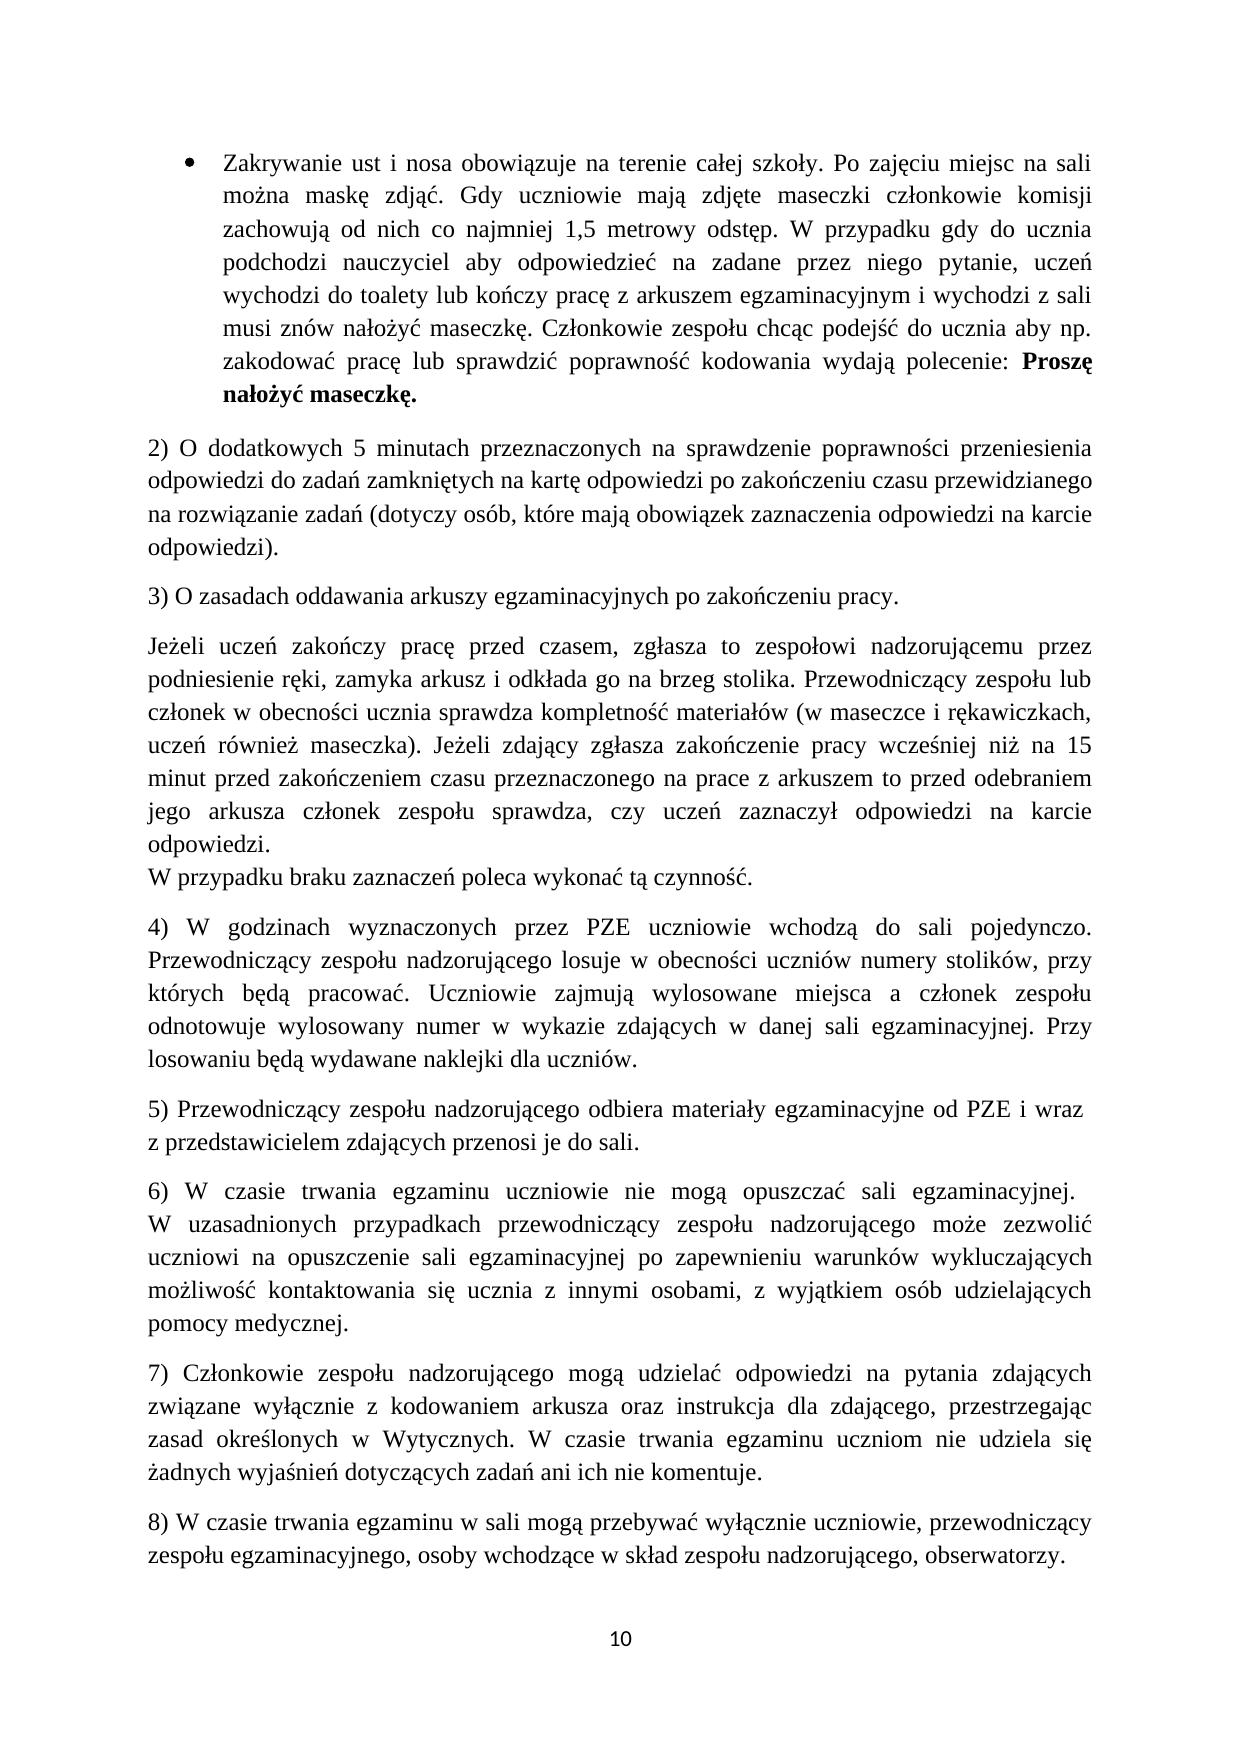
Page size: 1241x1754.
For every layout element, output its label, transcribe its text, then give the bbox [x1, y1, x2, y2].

text 7) Członkowie zespołu nadzorującego mogą udzielać odpowiedzi na pytania zdających związane wyłącznie z kodowaniem arkusza oraz instrukcja dla zdającego, przestrzegając zasad określonych w Wytycznych. W czasie trwania egzaminu uczniom nie udziela się żadnych wyjaśnień dotyczących zadań ani ich nie komentuje. [148, 1358, 1093, 1486]
text 5) Przewodniczący zespołu nadzorującego odbiera materiały egzaminacyjne od PZE i wraz z przedstawicielem zdających przenosi je do sali. [148, 1094, 1093, 1155]
text 6) W czasie trwania egzaminu uczniowie nie mogą opuszczać sali egzaminacyjnej. W uzasadnionych przypadkach przewodniczący zespołu nadzorującego może zezwolić uczniowi na opuszczenie sali egzaminacyjnej po zapewnieniu warunków wykluczających możliwość kontaktowania się ucznia z innymi osobami, z wyjątkiem osób udzielających pomocy medycznej. [148, 1176, 1093, 1337]
text 4) W godzinach wyznaczonych przez PZE uczniowie wchodzą do sali pojedynczo. Przewodniczący zespołu nadzorującego losuje w obecności uczniów numery stolików, przy których będą pracować. Uczniowie zajmują wylosowane miejsca a członek zespołu odnotowuje wylosowany numer w wykazie zdających w danej sali egzaminacyjnej. Przy losowaniu będą wydawane naklejki dla uczniów. [148, 912, 1093, 1073]
list Zakrywanie ust i nosa obowiązuje na terenie całej szkoły. Po zajęciu miejsc na sali można maskę zdjąć. Gdy uczniowie mają zdjęte maseczki członkowie komisji zachowują od nich co najmniej 1,5 metrowy odstęp. W przypadku gdy do ucznia podchodzi nauczyciel aby odpowiedzieć na zadane przez niego pytanie, uczeń wychodzi do toalety lub kończy pracę z arkuszem egzaminacyjnym i wychodzi z sali musi znów nałożyć maseczkę. Członkowie zespołu chcąc podejść do ucznia aby np. zakodować pracę lub sprawdzić poprawność kodowania wydają polecenie: Proszę nałożyć maseczkę. [185, 148, 1093, 407]
text Jeżeli uczeń zakończy pracę przed czasem, zgłasza to zespołowi nadzorującemu przez podniesienie ręki, zamyka arkusz i odkłada go na brzeg stolika. Przewodniczący zespołu lub członek w obecności ucznia sprawdza kompletność materiałów (w maseczce i rękawiczkach, uczeń również maseczka). Jeżeli zdający zgłasza zakończenie pracy wcześniej niż na 15 minut przed zakończeniem czasu przeznaczonego na prace z arkuszem to przed odebraniem jego arkusza członek zespołu sprawdza, czy uczeń zaznaczył odpowiedzi na karcie odpowiedzi. W przypadku braku zaznaczeń poleca wykonać tą czynność. [148, 631, 1093, 891]
text 8) W czasie trwania egzaminu w sali mogą przebywać wyłącznie uczniowie, przewodniczący zespołu egzaminacyjnego, osoby wchodzące w skład zespołu nadzorującego, obserwatorzy. [148, 1507, 1093, 1569]
text 3) O zasadach oddawania arkuszy egzaminacyjnych po zakończeniu pracy. [148, 581, 1093, 610]
text 2) O dodatkowych 5 minutach przeznaczonych na sprawdzenie poprawności przeniesienia odpowiedzi do zadań zamkniętych na kartę odpowiedzi po zakończeniu czasu przewidzianego na rozwiązanie zadań (dotyczy osób, które mają obowiązek zaznaczenia odpowiedzi na karcie odpowiedzi). [148, 433, 1093, 560]
